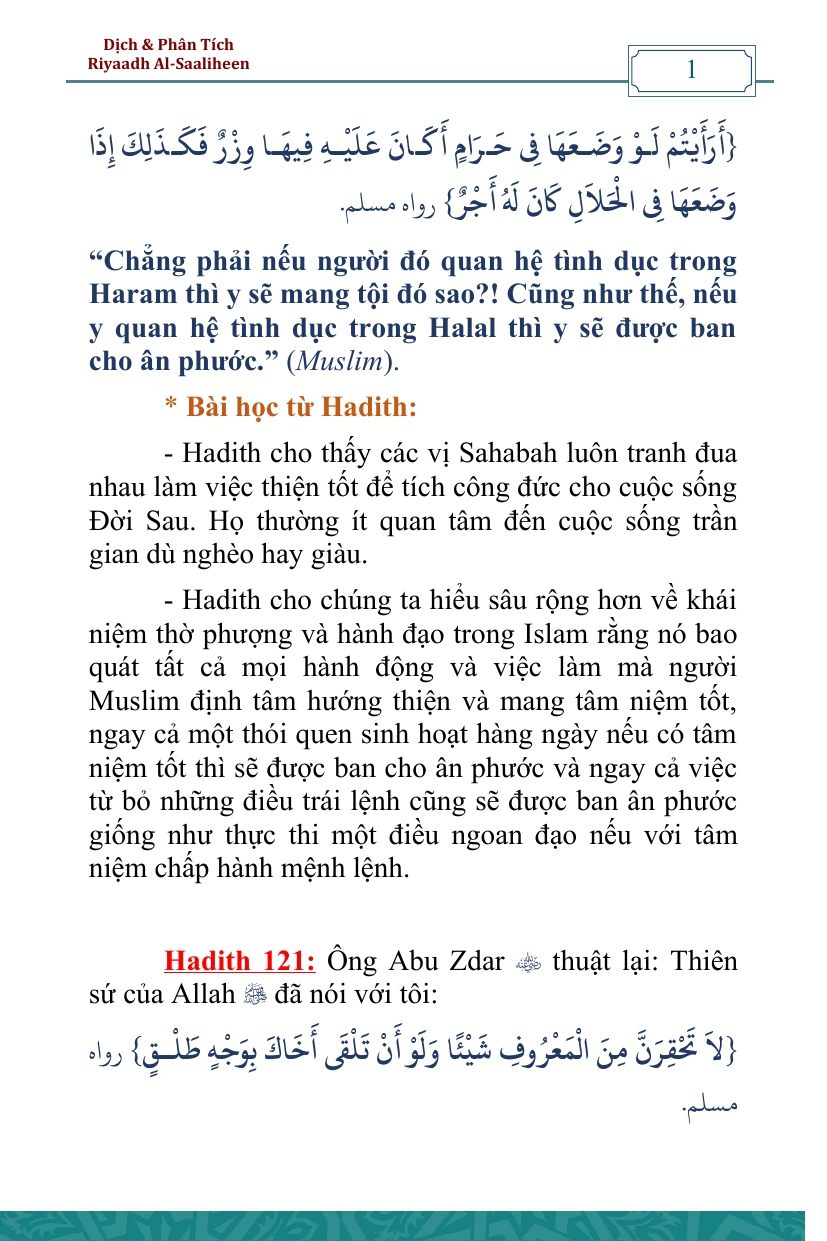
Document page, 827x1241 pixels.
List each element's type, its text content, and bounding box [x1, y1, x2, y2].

text {لاَ تَحْقِرَنَّ مِنَ الْمَعْرُوفِ شَيْئًا وَلَوْ أَنْ تَلْقَى أَخَاكَ بِوَجْهٍ طَلْقٍ} رواه مسلم. [89, 1022, 738, 1128]
text - Hadith cho thấy các vị Sahabah luôn tranh đua nhau làm việc thiện tốt để tích công đức cho cuộc sống Đời Sau. Họ thường ít quan tâm đến cuộc sống trần gian dù nghèo hay giàu. [89, 436, 738, 570]
text Hadith 121: Ông Abu Zdar thuật lại: Thiên sứ của Allah đã nói với tôi: [89, 943, 738, 1010]
text * Bài học từ Hadith: [89, 389, 738, 423]
text “Chẳng phải nếu người đó quan hệ tình dục trong Haram thì y sẽ mang tội đó sao?! Cũng như thế, nếu y quan hệ tình dục trong Halal thì y sẽ được ban cho ân phước.” (Muslim). [89, 243, 738, 377]
picture [0, 1211, 805, 1241]
text - Hadith cho chúng ta hiểu sâu rộng hơn về khái niệm thờ phượng và hành đạo trong Islam rằng nó bao quát tất cả mọi hành động và việc làm mà người Muslim định tâm hướng thiện và mang tâm niệm tốt, ngay cả một thói quen sinh hoạt hàng ngày nếu có tâm niệm tốt thì sẽ được ban cho ân phước và ngay cả việc từ bỏ những điều trái lệnh cũng sẽ được ban ân phước giống như thực thi một điều ngoan đạo nếu với tâm niệm chấp hành mệnh lệnh. [89, 582, 738, 884]
text {أَرَأَيْتُمْ لَوْ وَضَعَهَا فِى حَرَامٍ أَكَانَ عَلَيْهِ فِيهَا وِزْرٌ فَكَذَلِكَ إِذَا وَضَعَهَا فِى الْحَلاَلِ كَانَ لَهُ أَجْرٌ} رواه مسلم. [89, 118, 738, 230]
